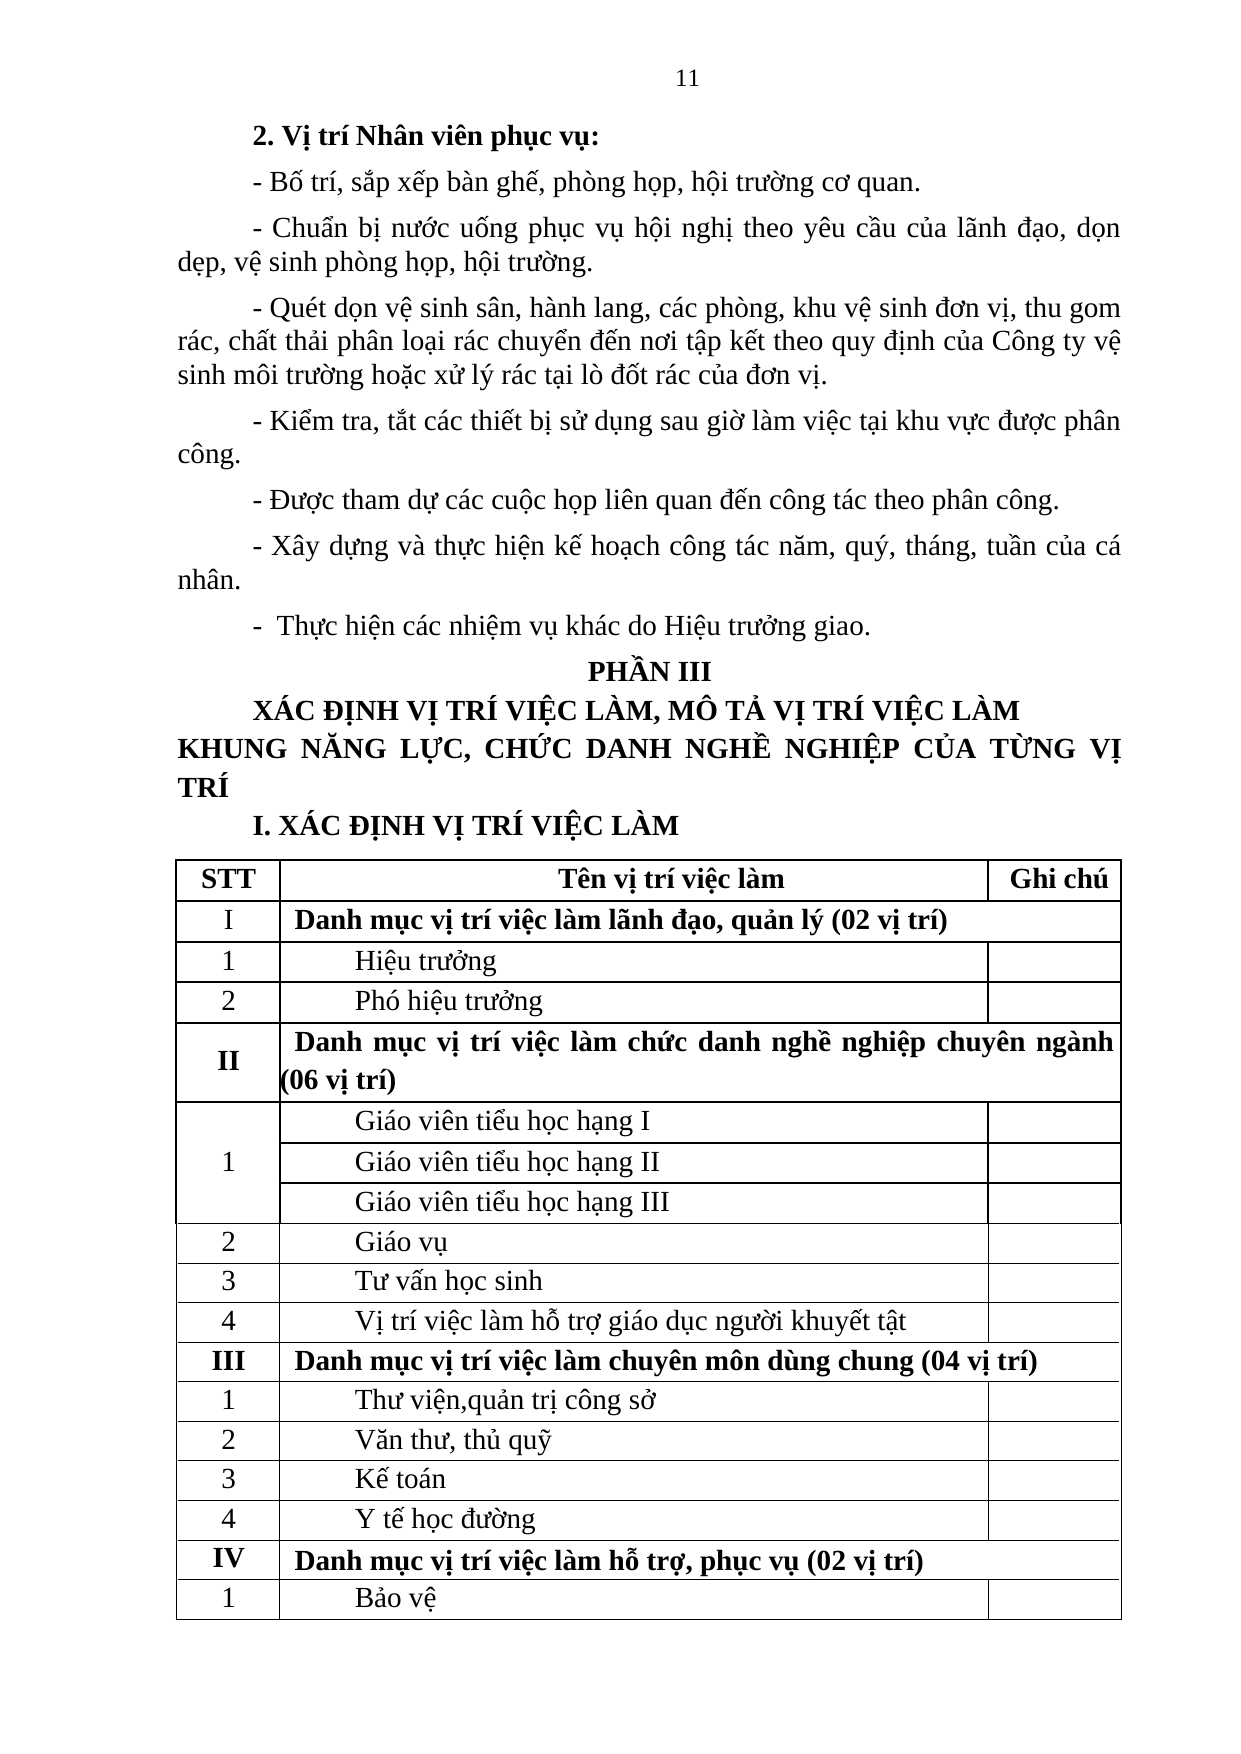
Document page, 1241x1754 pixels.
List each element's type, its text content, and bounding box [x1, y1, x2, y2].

text - Kiểm tra, tắt các thiết bị sử dụng sau giờ làm việc tại khu vực được phân công. [177, 403, 1122, 470]
text XÁC ĐỊNH VỊ TRÍ VIỆC LÀM, MÔ TẢ VỊ TRÍ VIỆC LÀM [177, 693, 1122, 726]
table_cell Văn thư, thủ quỹ [280, 1422, 988, 1460]
text - Chuẩn bị nước uống phục vụ hội nghị theo yêu cầu của lãnh đạo, dọn dẹp, vệ sinh phòng họp, hội trường. [177, 210, 1122, 277]
table_cell [989, 1500, 1121, 1539]
table_cell [989, 1184, 1120, 1223]
table_cell 1 [177, 1382, 279, 1421]
table_cell 2 [177, 983, 279, 1022]
table_cell [989, 983, 1120, 1022]
table_cell Danh mục vị trí việc làm chuyên môn dùng chung (04 vị trí) [280, 1342, 1121, 1381]
table_cell [989, 1144, 1120, 1182]
table_cell 1 [177, 943, 279, 981]
table_cell Phó hiệu trưởng [281, 983, 987, 1022]
table_cell [989, 1579, 1121, 1619]
text - Bố trí, sắp xếp bàn ghế, phòng họp, hội trường cơ quan. [177, 164, 1122, 198]
table_header Ghi chú [989, 861, 1120, 900]
table_cell 1 [177, 1103, 279, 1223]
table_cell IV [177, 1541, 279, 1579]
table_cell Danh mục vị trí việc làm chức danh nghề nghiệp chuyên ngành (06 vị trí) [281, 1024, 1120, 1101]
text 2. Vị trí Nhân viên phục vụ: [177, 118, 1122, 152]
table_cell Hiệu trưởng [281, 943, 987, 981]
text - Thực hiện các nhiệm vụ khác do Hiệu trưởng giao. [177, 608, 1122, 642]
table_header Tên vị trí việc làm [281, 861, 987, 900]
table_cell Giáo viên tiểu học hạng III [281, 1184, 987, 1223]
table_cell Vị trí việc làm hỗ trợ giáo dục người khuyết tật [280, 1303, 988, 1342]
table_cell Giáo viên tiểu học hạng II [281, 1144, 987, 1182]
table_cell 1 [177, 1580, 279, 1619]
table_cell III [177, 1343, 279, 1381]
table_cell 3 [177, 1264, 279, 1302]
table_cell 2 [177, 1422, 279, 1460]
table_cell Danh mục vị trí việc làm hỗ trợ, phục vụ (02 vị trí) [280, 1540, 1121, 1579]
table_cell [989, 1103, 1120, 1142]
table_cell 4 [177, 1303, 279, 1342]
text I. XÁC ĐỊNH VỊ TRÍ VIỆC LÀM [177, 808, 1122, 842]
table_cell Bảo vệ [280, 1580, 988, 1619]
table_cell 4 [177, 1501, 279, 1539]
table_cell [989, 1381, 1121, 1421]
table_cell 3 [177, 1461, 279, 1500]
text - Được tham dự các cuộc họp liên quan đến công tác theo phân công. [177, 482, 1122, 516]
table_cell II [177, 1024, 279, 1101]
table_cell [989, 1302, 1121, 1342]
table_cell Giáo viên tiểu học hạng I [281, 1103, 987, 1142]
table_cell [989, 1263, 1121, 1302]
text KHUNG NĂNG LỰC, CHỨC DANH NGHỀ NGHIỆP CỦA TỪNG VỊ TRÍ [177, 731, 1122, 803]
table_cell 2 [177, 1224, 279, 1262]
table_cell Tư vấn học sinh [280, 1264, 988, 1302]
table_cell [989, 943, 1120, 981]
text - Xây dựng và thực hiện kế hoạch công tác năm, quý, tháng, tuần của cá nhân. [177, 528, 1122, 596]
text PHẦN III [177, 654, 1122, 688]
table_cell Y tế học đường [280, 1501, 988, 1539]
table_cell [989, 1421, 1121, 1460]
table_cell [989, 1460, 1121, 1500]
table_cell Thư viện,quản trị công sở [280, 1382, 988, 1421]
table_cell [989, 1223, 1121, 1262]
table_cell Kế toán [280, 1461, 988, 1500]
text - Quét dọn vệ sinh sân, hành lang, các phòng, khu vệ sinh đơn vị, thu gom rác, chất thải phân loại rác chuyển đến nơi tập kết theo quy định của Công ty vệ sinh môi trường hoặc xử lý rác tại lò đốt rác của đơn vị. [177, 290, 1122, 390]
table_cell Danh mục vị trí việc làm lãnh đạo, quản lý (02 vị trí) [281, 902, 1120, 941]
table_header STT [177, 861, 279, 900]
table_cell Giáo vụ [280, 1224, 988, 1262]
table_cell I [177, 902, 279, 941]
